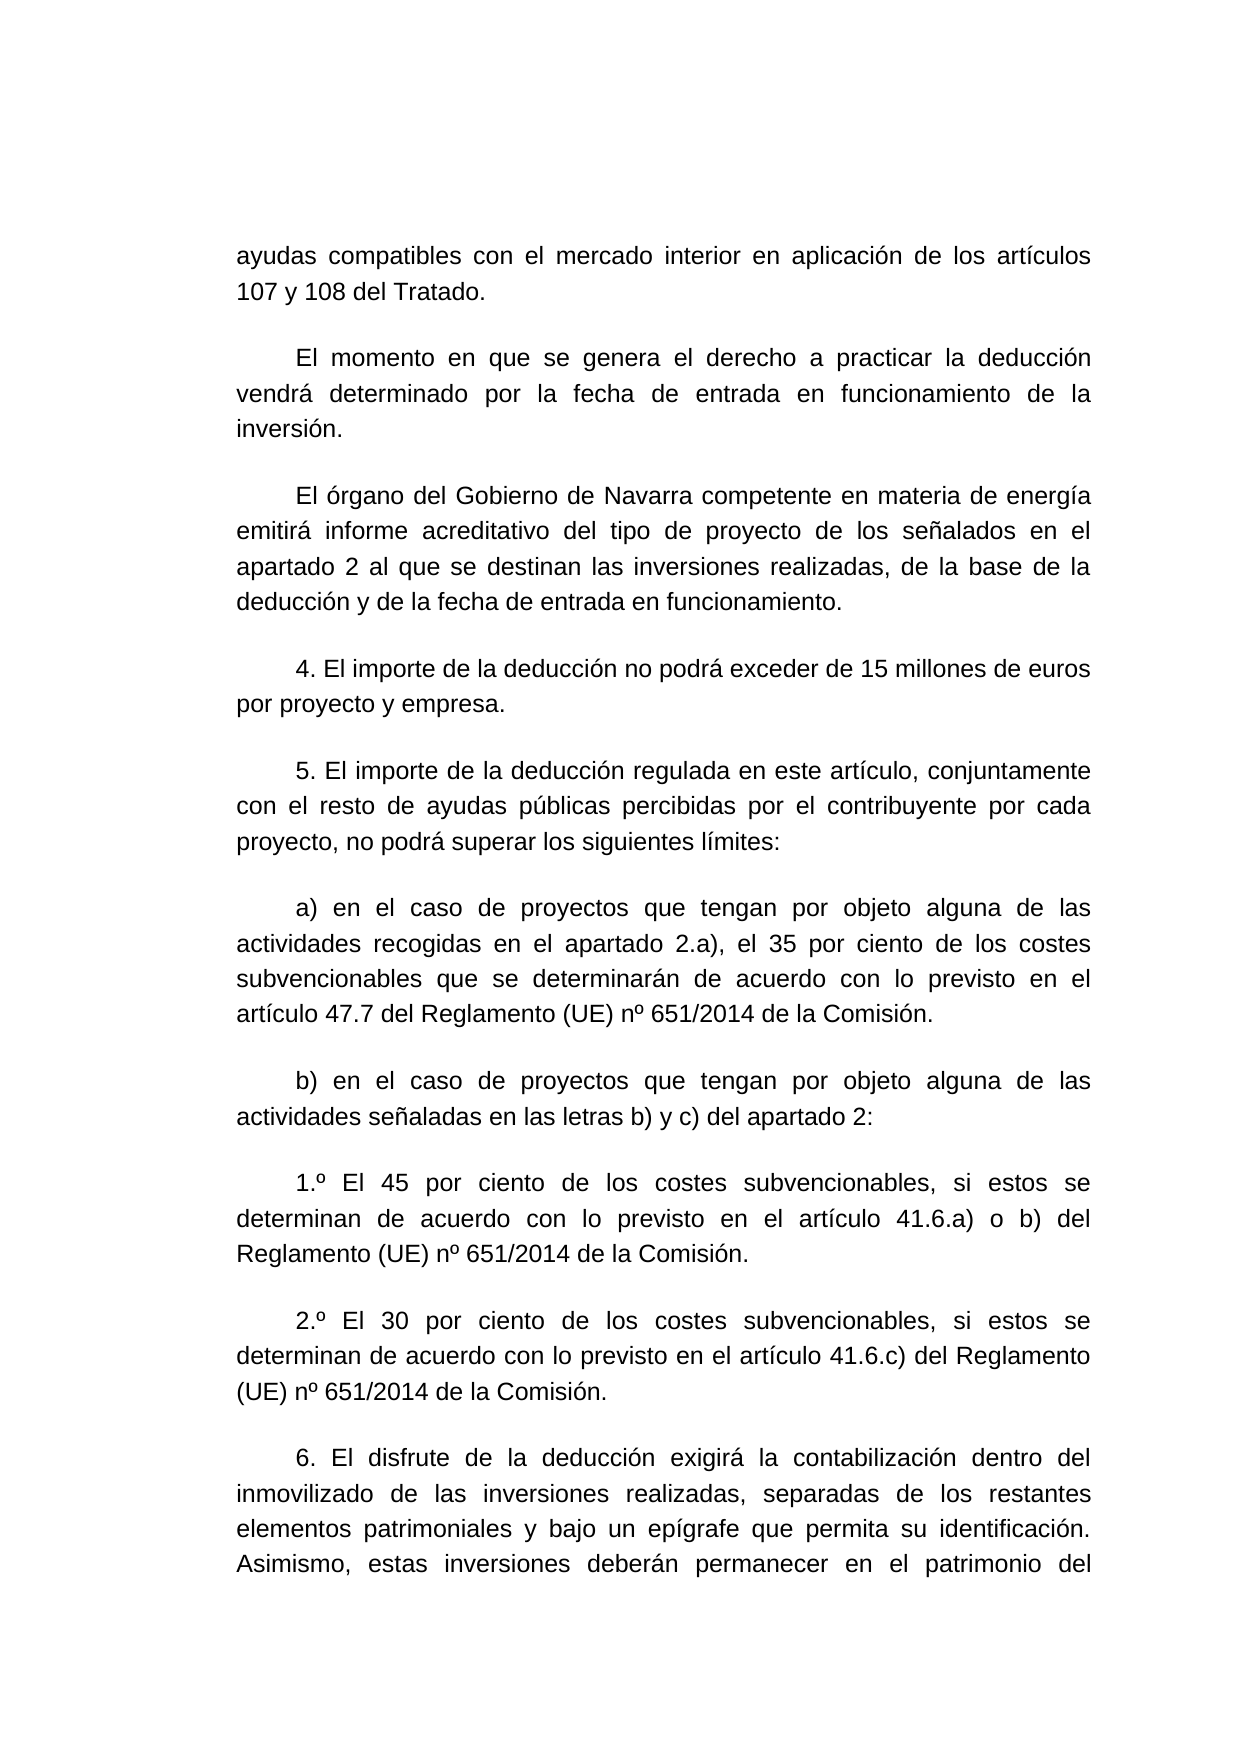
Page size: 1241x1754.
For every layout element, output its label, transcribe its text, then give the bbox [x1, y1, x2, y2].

text El órgano del Gobierno de Navarra competente en materia de energía emitirá informe acreditativo del tipo de proyecto de los señalados en el apartado 2 al que se destinan las inversiones realizadas, de la base de la deducción y de la fecha de entrada en funcionamiento. [236, 476, 1092, 617]
text b) en el caso de proyectos que tengan por objeto alguna de las actividades señaladas en las letras b) y c) del apartado 2: [236, 1061, 1092, 1132]
text a) en el caso de proyectos que tengan por objeto alguna de las actividades recogidas en el apartado 2.a), el 35 por ciento de los costes subvencionables que se determinarán de acuerdo con lo previsto en el artículo 47.7 del Reglamento (UE) nº 651/2014 de la Comisión. [236, 888, 1092, 1030]
text El momento en que se genera el derecho a practicar la deducción vendrá determinado por la fecha de entrada en funcionamiento de la inversión. [236, 338, 1092, 444]
text 1.º El 45 por ciento de los costes subvencionables, si estos se determinan de acuerdo con lo previsto en el artículo 41.6.a) o b) del Reglamento (UE) nº 651/2014 de la Comisión. [236, 1163, 1092, 1269]
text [236, 236, 1092, 307]
text 5. El importe de la deducción regulada en este artículo, conjuntamente con el resto de ayudas públicas percibidas por el contribuyente por cada proyecto, no podrá superar los siguientes límites: [236, 751, 1092, 857]
text 4. El importe de la deducción no podrá exceder de 15 millones de euros por proyecto y empresa. [236, 649, 1092, 719]
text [236, 1438, 1092, 1580]
text 2.º El 30 por ciento de los costes subvencionables, si estos se determinan de acuerdo con lo previsto en el artículo 41.6.c) del Reglamento (UE) nº 651/2014 de la Comisión. [236, 1301, 1092, 1407]
